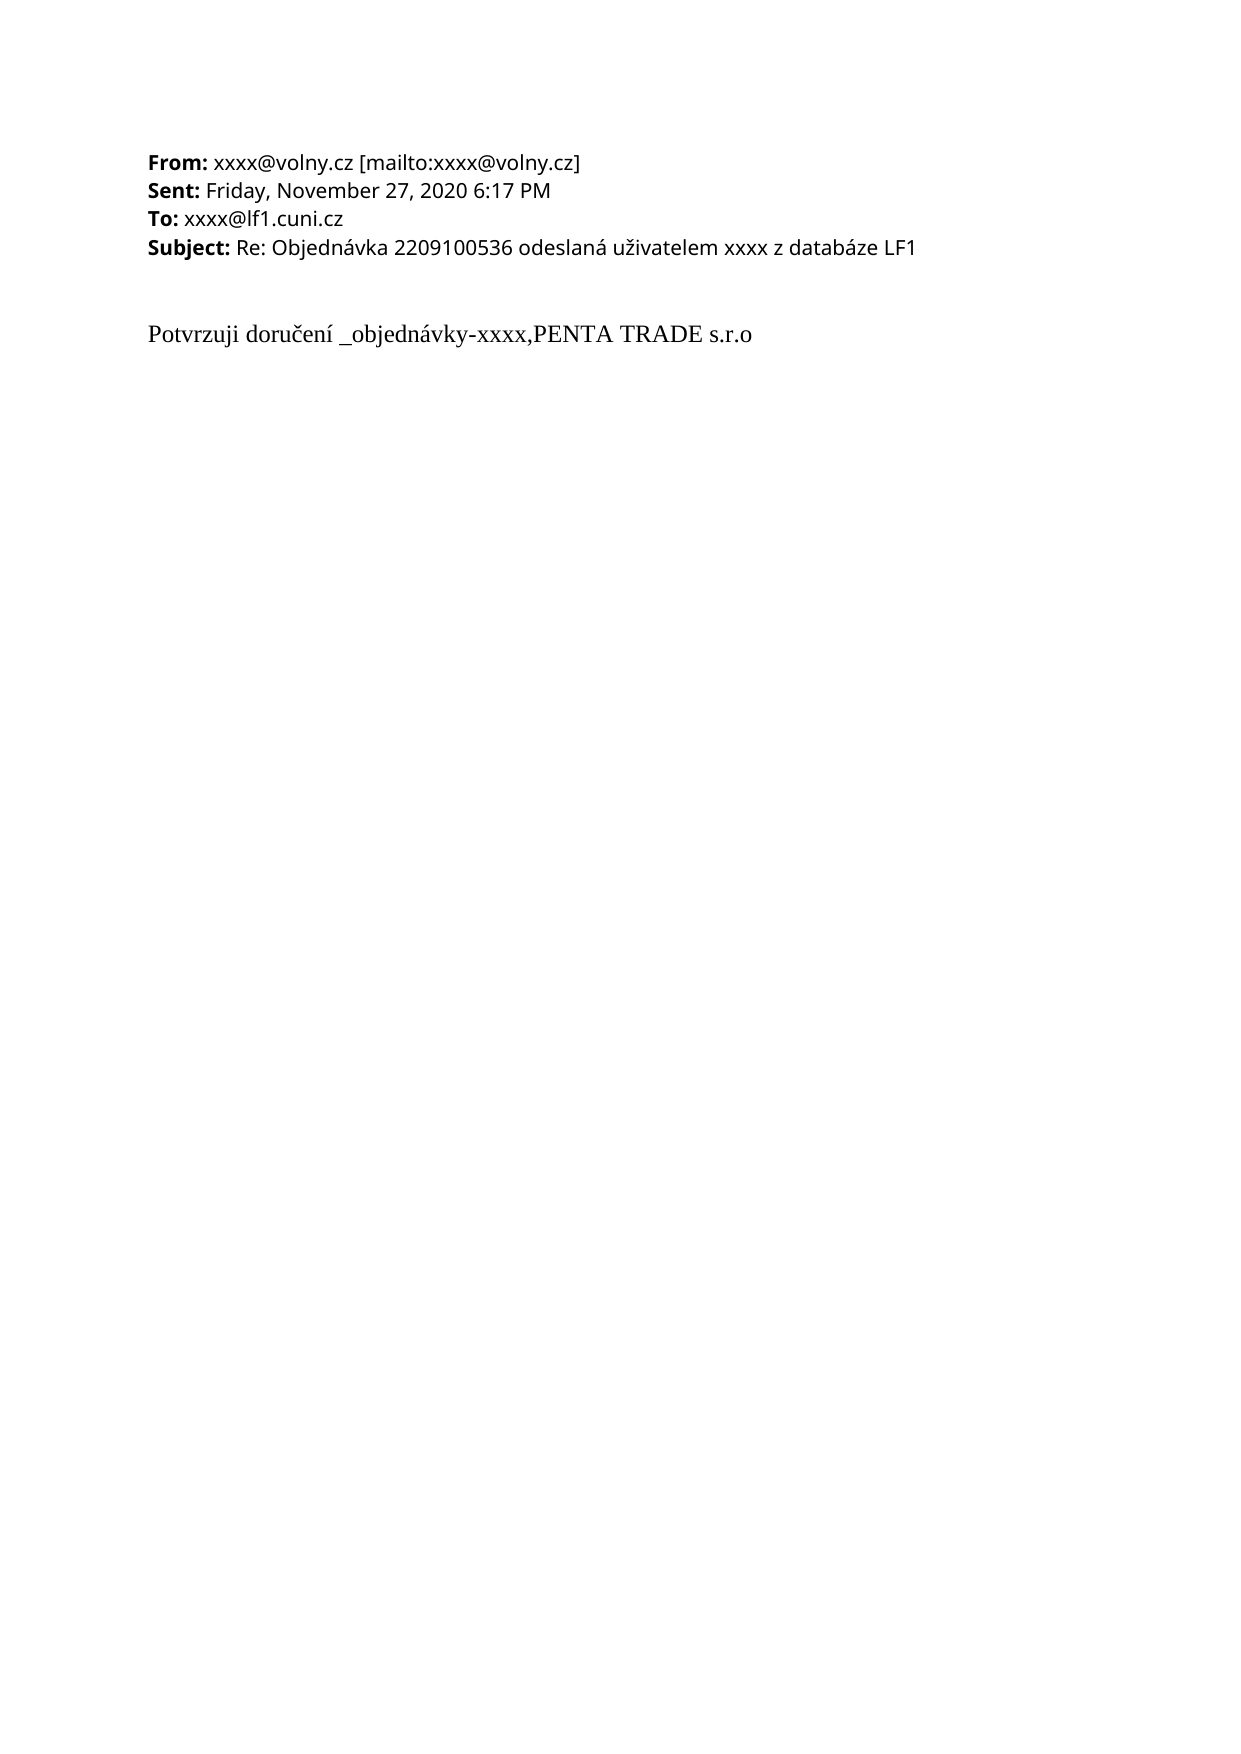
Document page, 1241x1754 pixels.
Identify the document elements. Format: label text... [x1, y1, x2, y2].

text Potvrzuji doručení _objednávky-xxxx,PENTA TRADE s.r.o [148, 319, 1093, 348]
text From: xxxx@volny.cz [mailto:xxxx@volny.cz] Sent: Friday, November 27, 2020 6:17 PM To: xxxx@lf1.cuni.cz Subject: Re: Objednávka 2209100536 odeslaná uživatelem xxxx z databáze LF1 [148, 148, 1093, 261]
